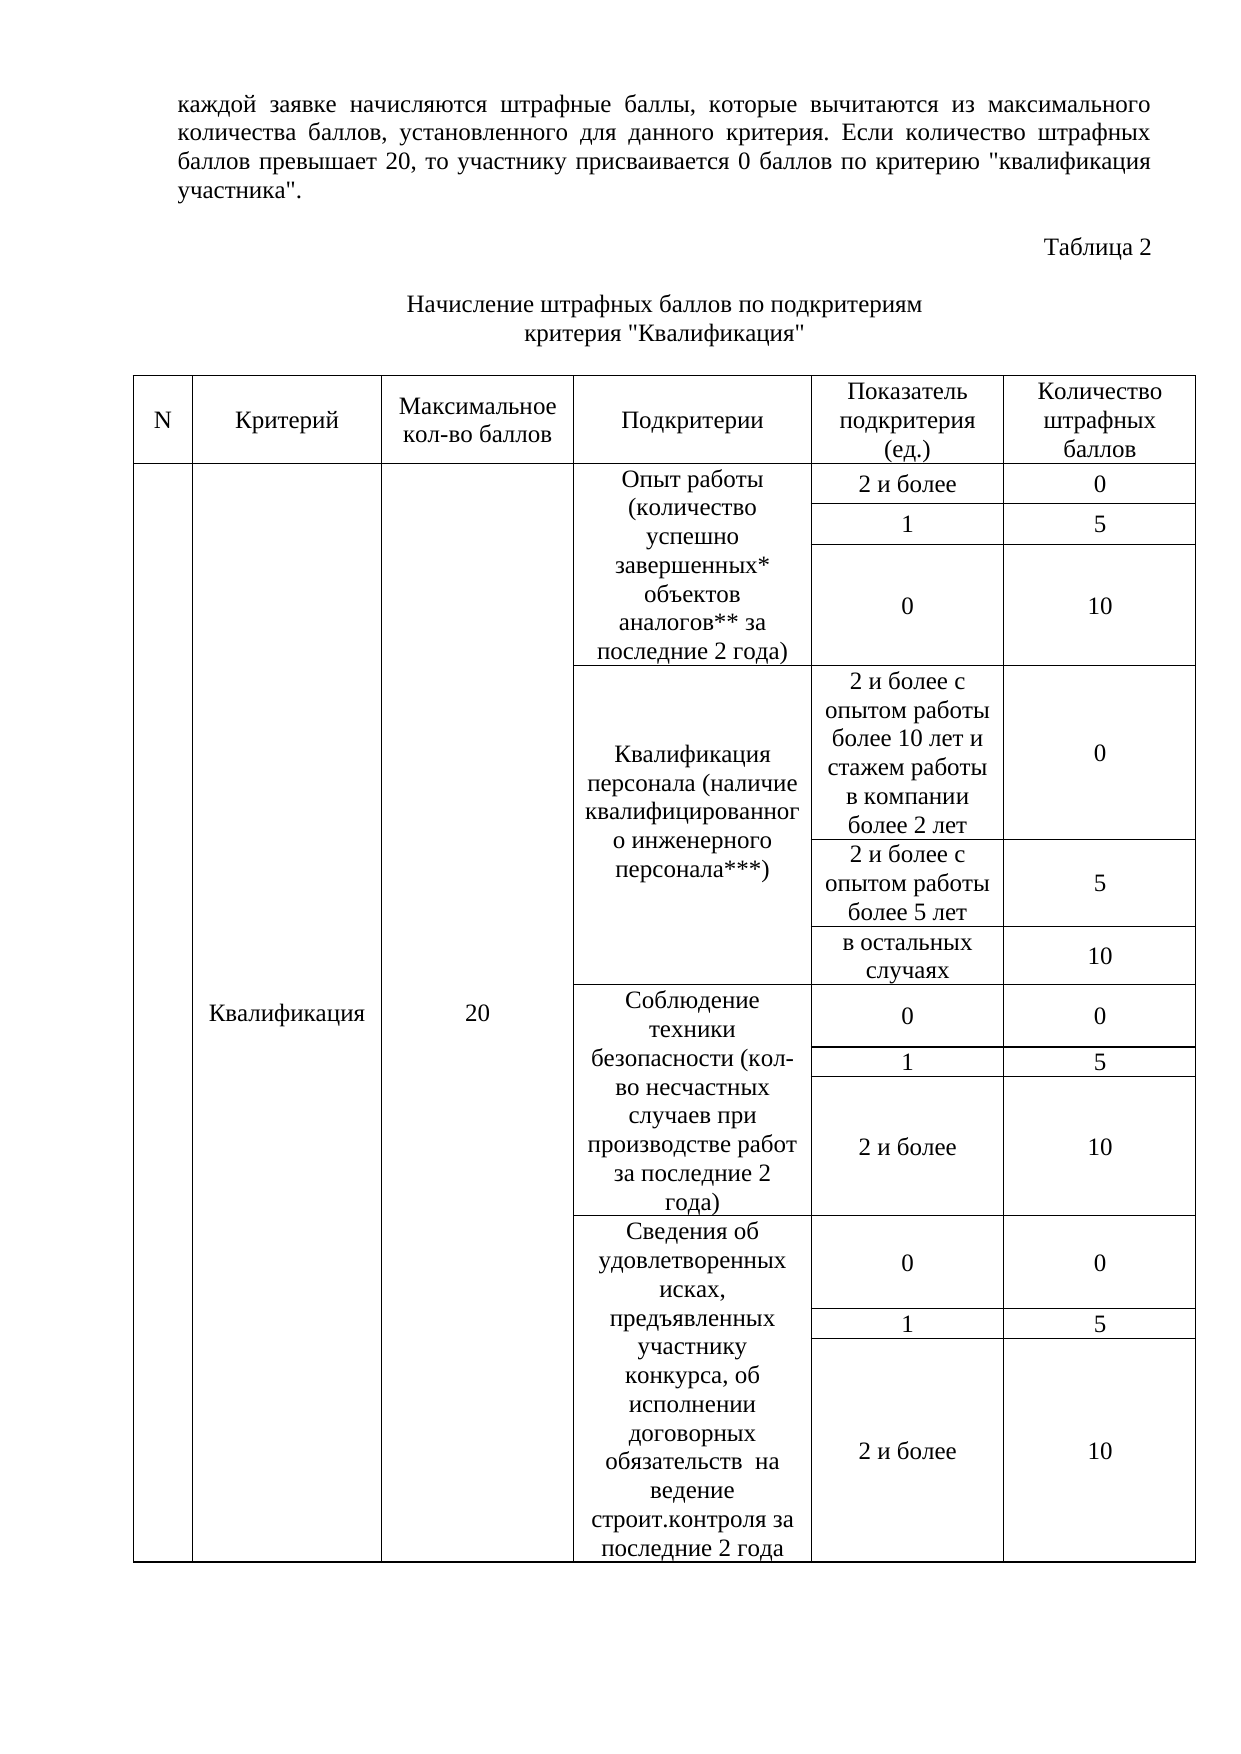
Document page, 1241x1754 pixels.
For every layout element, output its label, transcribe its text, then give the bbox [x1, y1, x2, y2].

table_cell [134, 464, 192, 1561]
table_cell Сведения об удовлетворенных исках, предъявленных участнику конкурса, об исполнении договорных обязательств на ведение строит.контроля за последние 2 года [574, 1216, 811, 1561]
table_cell 10 [1004, 545, 1195, 665]
table_cell в остальных случаях [812, 927, 1003, 984]
table_header N [134, 376, 192, 463]
table_cell 2 и более [812, 1339, 1003, 1561]
table_cell 10 [1004, 1339, 1195, 1561]
table_cell 5 [1004, 1309, 1195, 1338]
table_cell 0 [1004, 666, 1195, 838]
table_cell 5 [1004, 840, 1195, 926]
table_cell 1 [812, 1048, 1003, 1076]
table_header Подкритерии [574, 376, 811, 463]
table_cell Квалификация [193, 464, 381, 1561]
text Таблица 2 [177, 232, 1152, 261]
table_cell 2 и более с опытом работы более 10 лет и стажем работы в компании более 2 лет [812, 666, 1003, 838]
table_cell Квалификация персонала (наличие квалифицированного инженерного персонала***) [574, 666, 811, 984]
table_header Показатель подкритерия (ед.) [812, 376, 1003, 463]
table_cell 0 [812, 985, 1003, 1046]
table_cell 1 [812, 504, 1003, 544]
table_cell 0 [1004, 464, 1195, 502]
table_cell 0 [1004, 1216, 1195, 1308]
table_cell 2 и более [812, 1077, 1003, 1215]
table_cell 10 [1004, 927, 1195, 984]
table_header Критерий [193, 376, 381, 463]
table_cell Соблюдение техники безопасности (кол-во несчастных случаев при производстве работ за последние 2 года) [574, 985, 811, 1215]
table_cell 10 [1004, 1077, 1195, 1215]
table_cell Опыт работы (количество успешно завершенных* объектов аналогов** за последние 2 года) [574, 464, 811, 665]
table_header Количество штрафных баллов [1004, 376, 1195, 463]
table_cell 5 [1004, 1048, 1195, 1076]
table_cell 0 [812, 545, 1003, 665]
table_cell 1 [812, 1309, 1003, 1338]
table_cell 0 [1004, 985, 1195, 1046]
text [177, 89, 1152, 204]
text Начисление штрафных баллов по подкритериям [177, 289, 1152, 318]
table_header Максимальное кол-во баллов [382, 376, 573, 463]
text критерия "Квалификация" [177, 318, 1152, 347]
table_cell 2 и более с опытом работы более 5 лет [812, 840, 1003, 926]
table_cell 0 [812, 1216, 1003, 1308]
table_cell 20 [382, 464, 573, 1561]
table_cell 5 [1004, 504, 1195, 544]
table_cell 2 и более [812, 464, 1003, 502]
